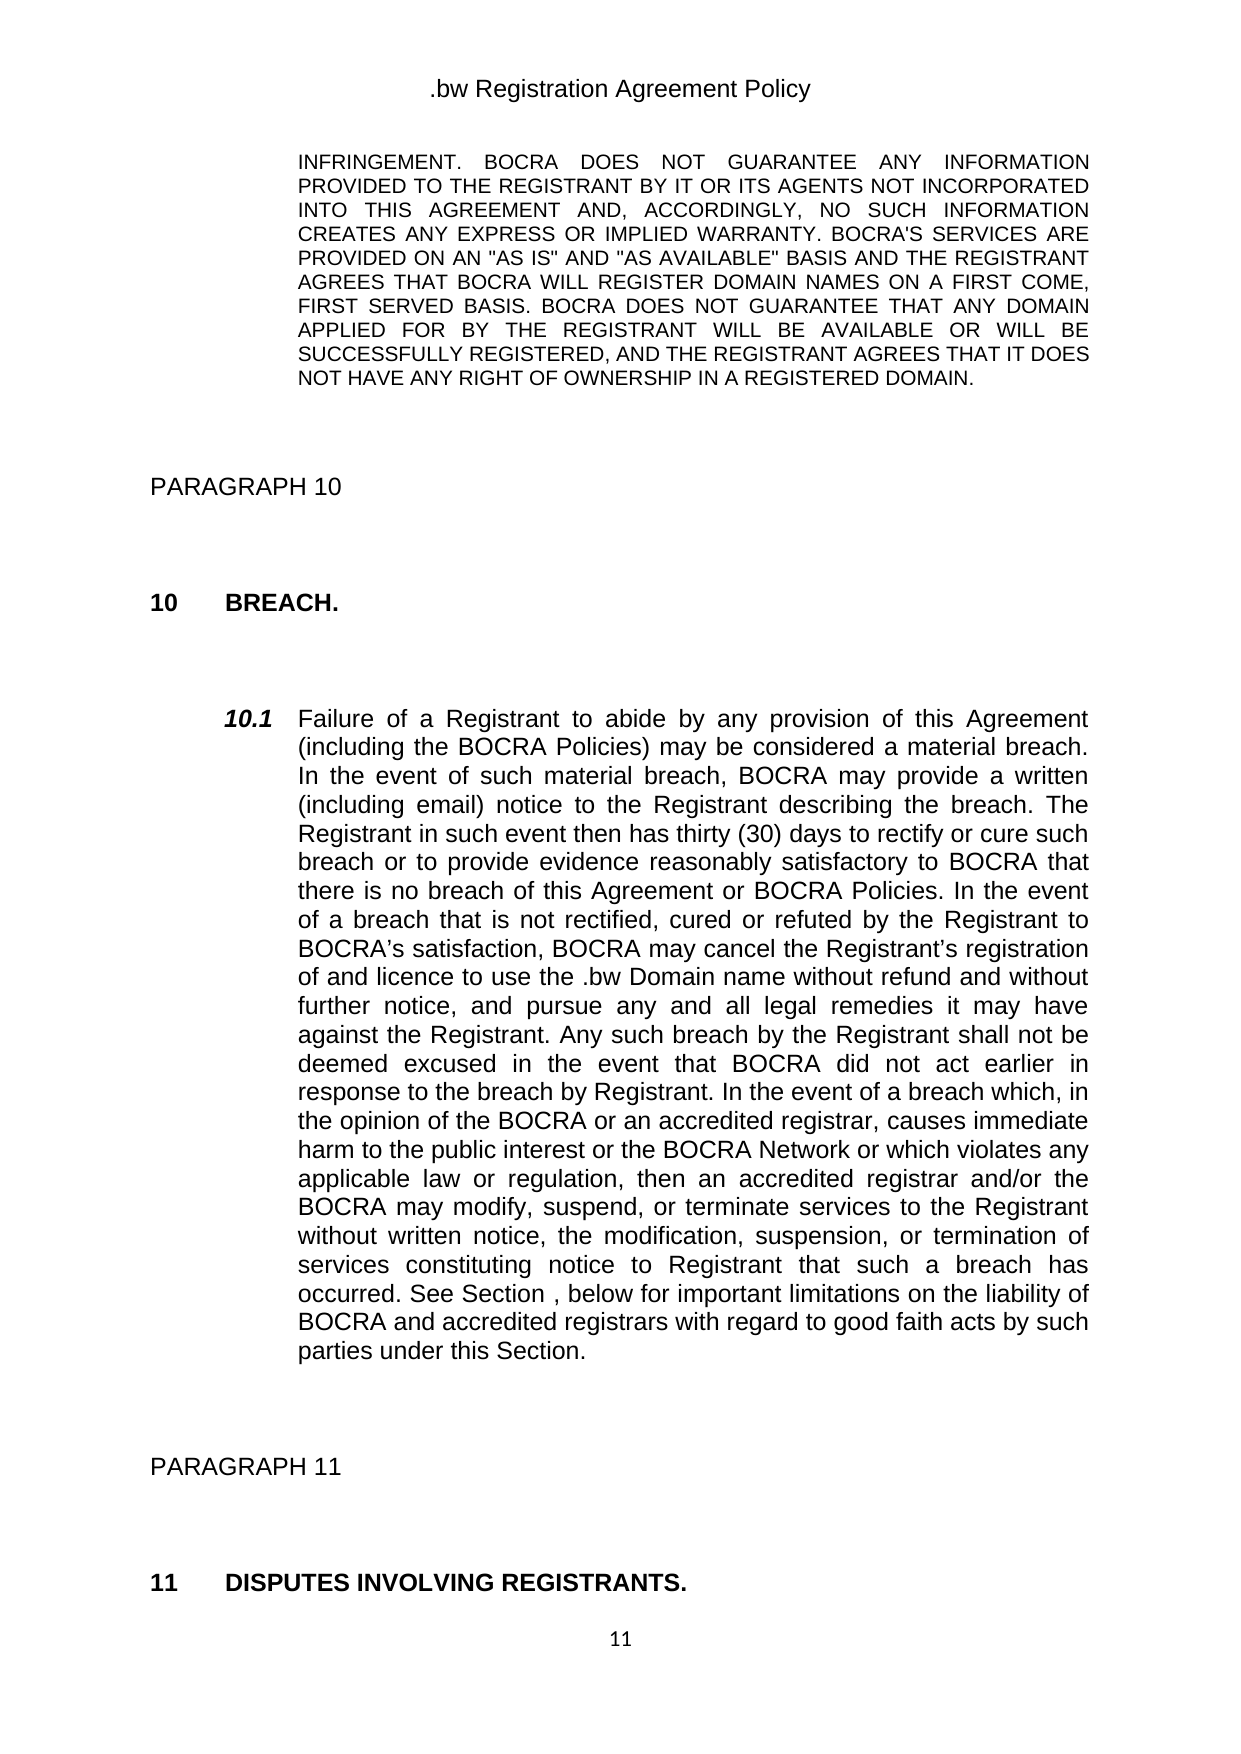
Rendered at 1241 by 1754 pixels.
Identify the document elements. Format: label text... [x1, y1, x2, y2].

text PARAGRAPH 11 [150, 1452, 1090, 1481]
list BREACH. [150, 588, 1090, 616]
list DISPUTES INVOLVING REGISTRANTS. [150, 1568, 1090, 1596]
text PARAGRAPH 10 [150, 472, 1090, 501]
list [298, 150, 1090, 389]
list Failure of a Registrant to abide by any provision of this Agreement (including the BOCRA Policies) may be considered a material breach. In the event of such material breach, BOCRA may provide a written (including email) notice to the Registrant describing the breach. The Registrant in such event then has thirty (30) days to rectify or cure such breach or to provide evidence reasonably satisfactory to BOCRA that there is no breach of this Agreement or BOCRA Policies. In the event of a breach that is not rectified, cured or refuted by the Registrant to BOCRA’s satisfaction, BOCRA may cancel the Registrant’s registration of and licence to use the .bw Domain name without refund and without further notice, and pursue any and all legal remedies it may have against the Registrant. Any such breach by the Registrant shall not be deemed excused in the event that BOCRA did not act earlier in response to the breach by Registrant. In the event of a breach which, in the opinion of the BOCRA or an accredited registrar, causes immediate harm to the public interest or the BOCRA Network or which violates any applicable law or regulation, then an accredited registrar and/or the BOCRA may modify, suspend, or terminate services to the Registrant without written notice, the modification, suspension, or termination of services constituting notice to Registrant that such a breach has occurred. See Section 12, below for important limitations on the liability of BOCRA and accredited registrars with regard to good faith acts by such parties under this Section. [224, 703, 1090, 1365]
